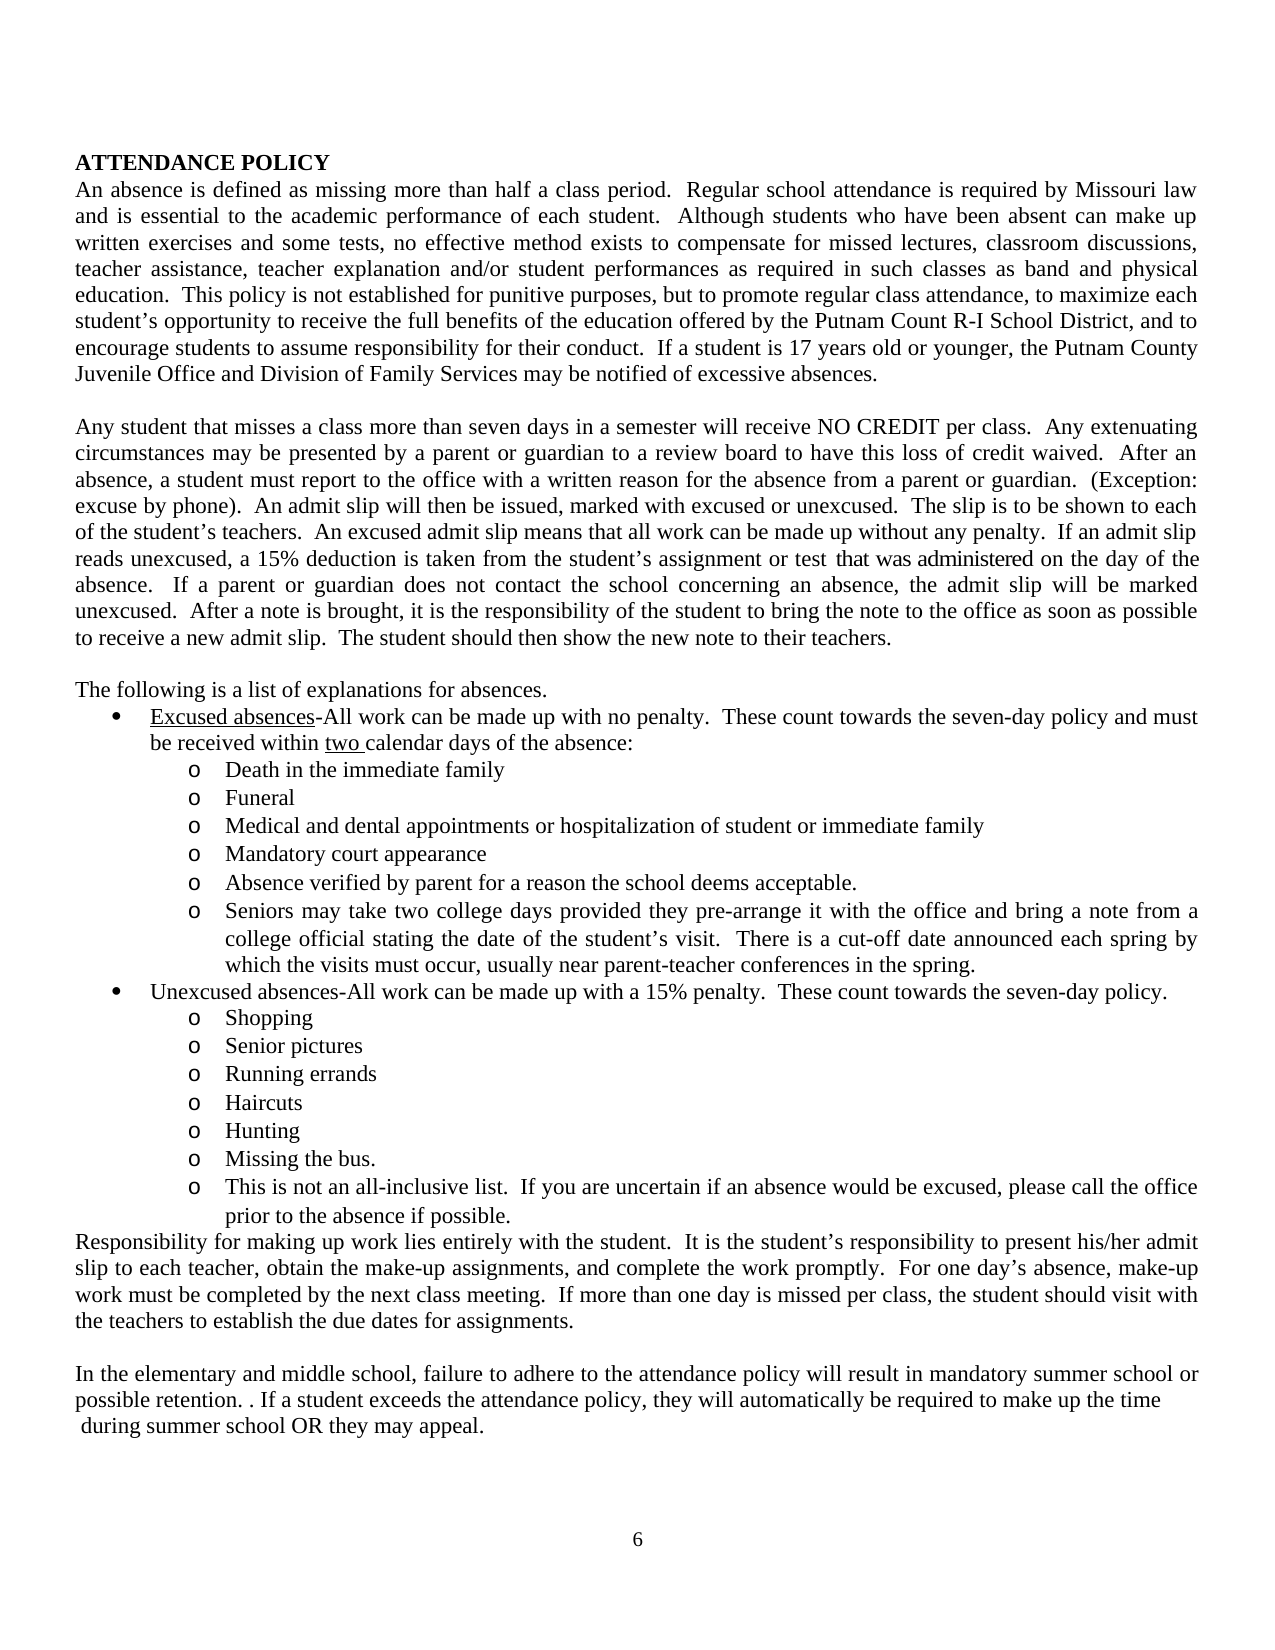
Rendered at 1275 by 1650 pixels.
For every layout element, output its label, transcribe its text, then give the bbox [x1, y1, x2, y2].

list Hunting [187, 1117, 1200, 1145]
text In the elementary and middle school, failure to adhere to the attendance policy will result in mandatory summer school or possible retention. . If a student exceeds the attendance policy, they will automatically be required to make up the time [75, 1360, 1200, 1412]
text Responsibility for making up work lies entirely with the student. It is the student’s responsibility to present his/her admit slip to each teacher, obtain the make-up assignments, and complete the work promptly. For one day’s absence, make-up work must be completed by the next class meeting. If more than one day is missed per class, the student should visit with the teachers to establish the due dates for assignments. [75, 1228, 1200, 1333]
text An absence is defined as missing more than half a class period. Regular school attendance is required by Missouri law and is essential to the academic performance of each student. Although students who have been absent can make up written exercises and some tests, no effective method exists to compensate for missed lectures, classroom discussions, teacher assistance, teacher explanation and/or student performances as required in such classes as band and physical education. This policy is not established for punitive purposes, but to promote regular class attendance, to maximize each student’s opportunity to receive the full benefits of the education offered by the Putnam Count R-I School District, and to encourage students to assume responsibility for their conduct. If a student is 17 years old or younger, the Putnam County Juvenile Office and Division of Family Services may be notified of excessive absences. [75, 176, 1200, 387]
list Senior pictures [187, 1032, 1200, 1061]
list Medical and dental appointments or hospitalization of student or immediate family [187, 812, 1200, 840]
text during summer school OR they may appeal. [75, 1412, 1200, 1439]
list Missing the bus. [187, 1145, 1200, 1173]
list Excused absences-All work can be made up with no penalty. These count towards the seven-day policy and must be received within two calendar days of the absence: [112, 703, 1200, 756]
list This is not an all-inclusive list. If you are uncertain if an absence would be excused, please call the office prior to the absence if possible. [187, 1173, 1200, 1228]
list Unexcused absences-All work can be made up with a 15% penalty. These count towards the seven-day policy. [112, 978, 1200, 1004]
text The following is a list of explanations for absences. [75, 677, 1200, 703]
list Haircuts [187, 1089, 1200, 1117]
list Death in the immediate family [187, 756, 1200, 784]
list Mandatory court appearance [187, 840, 1200, 868]
list Absence verified by parent for a reason the school deems acceptable. [187, 868, 1200, 897]
text ATTENDANCE POLICY [75, 149, 1200, 176]
list Funeral [187, 784, 1200, 812]
list Running errands [187, 1061, 1200, 1089]
list Shopping [187, 1004, 1200, 1032]
list Seniors may take two college days provided they pre-arrange it with the office and bring a note from a college official stating the date of the student’s visit. There is a cut-off date announced each spring by which the visits must occur, usually near parent-teacher conferences in the spring. [187, 897, 1200, 978]
text Any student that misses a class more than seven days in a semester will receive NO CREDIT per class. Any extenuating circumstances may be presented by a parent or guardian to a review board to have this loss of credit waived. After an absence, a student must report to the office with a written reason for the absence from a parent or guardian. (Exception: excuse by phone). An admit slip will then be issued, marked with excused or unexcused. The slip is to be shown to each of the student’s teachers. An excused admit slip means that all work can be made up without any penalty. If an admit slip reads unexcused, a 15% deduction is taken from the student’s assignment or test that was administered on the day of the absence. If a parent or guardian does not contact the school concerning an absence, the admit slip will be marked unexcused. After a note is brought, it is the responsibility of the student to bring the note to the office as soon as possible to receive a new admit slip. The student should then show the new note to their teachers. [75, 413, 1200, 650]
